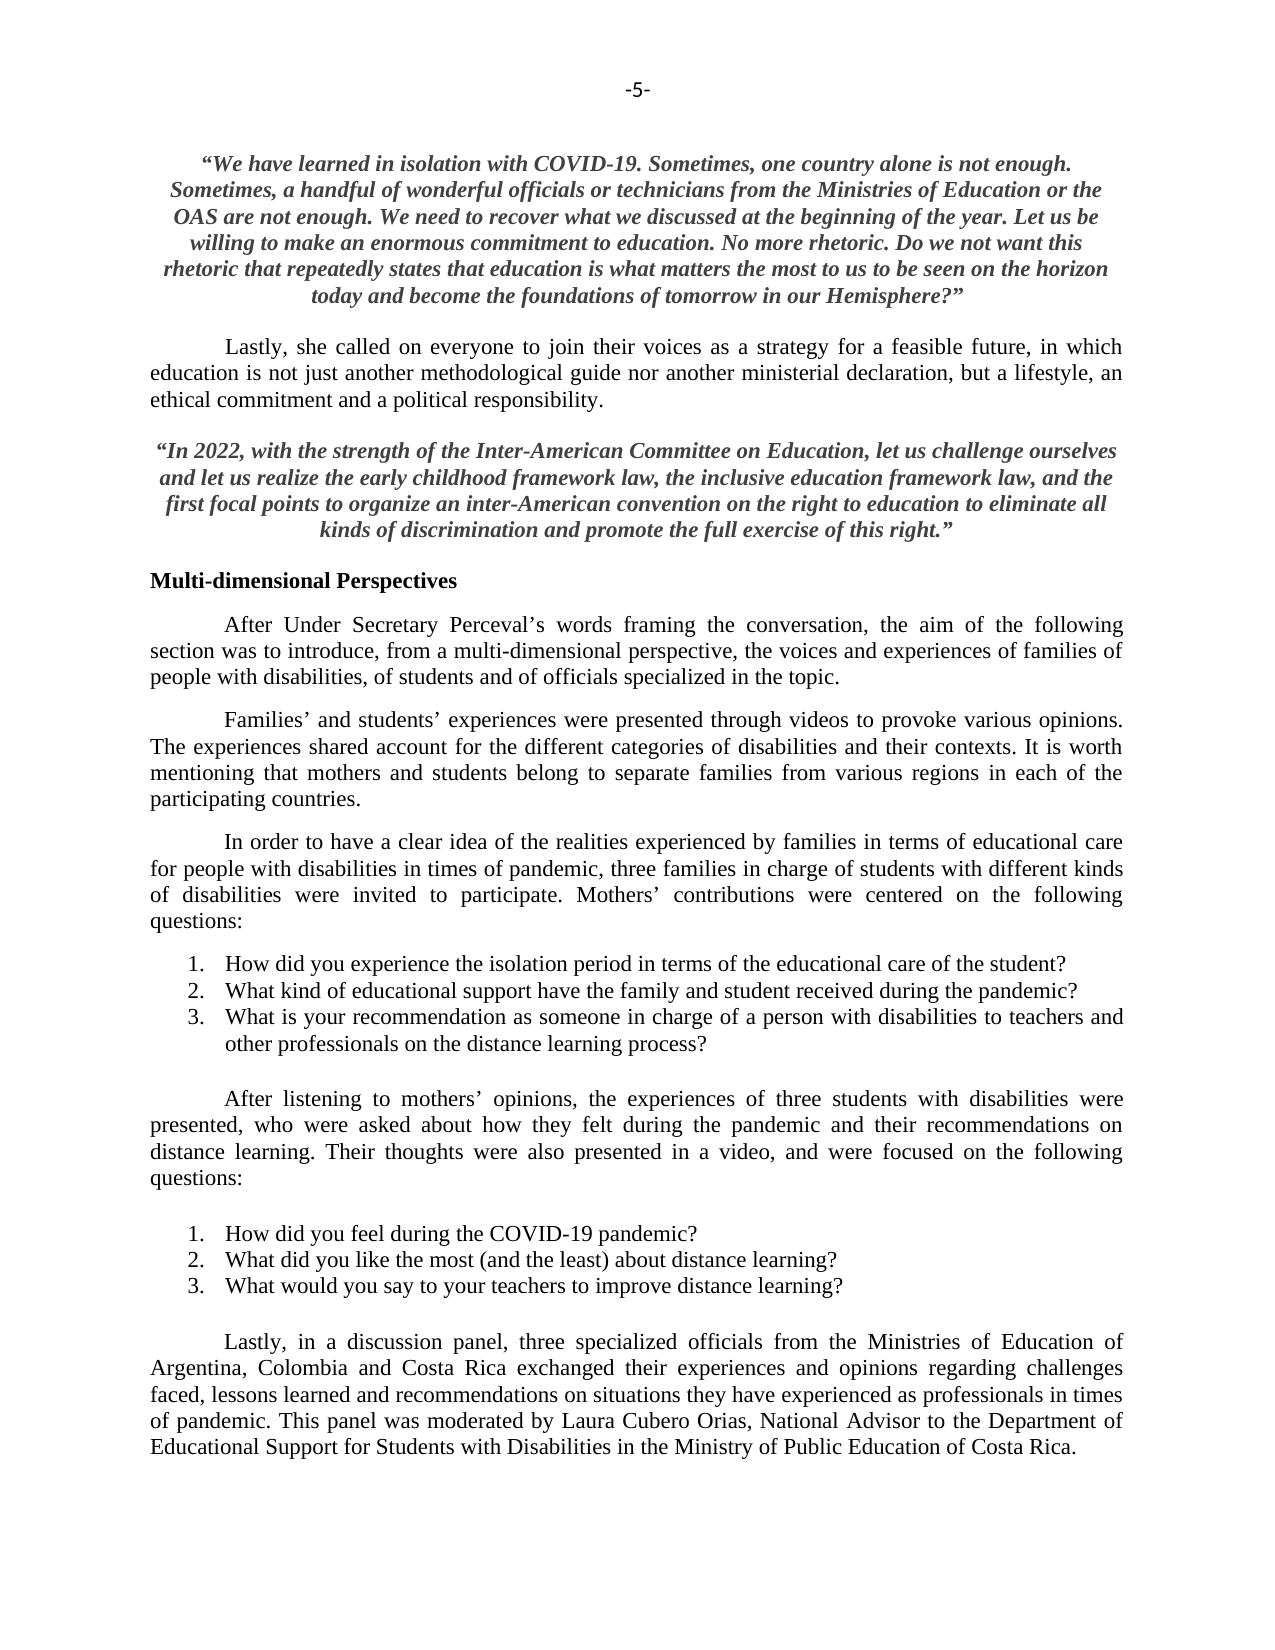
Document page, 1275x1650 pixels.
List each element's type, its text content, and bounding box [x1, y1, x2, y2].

text Families’ and students’ experiences were presented through videos to provoke various opinions. The experiences shared account for the different categories of disabilities and their contexts. It is worth mentioning that mothers and students belong to separate families from various regions in each of the participating countries. [150, 706, 1125, 812]
text Lastly, she called on everyone to join their voices as a strategy for a feasible future, in which education is not just another methodological guide nor another ministerial declaration, but a lifestyle, an ethical commitment and a political responsibility. [150, 333, 1125, 412]
list What did you like the most (and the least) about distance learning? [187, 1275, 1125, 1302]
text “We have learned in isolation with COVID-19. Sometimes, one country alone is not enough. Sometimes, a handful of wonderful officials or technicians from the Ministries of Education or the OAS are not enough. We need to recover what we discussed at the beginning of the year. Let us be willing to make an enormous commitment to education. No more rhetoric. Do we not want this rhetoric that repeatedly states that education is what matters the most to us to be seen on the horizon today and become the foundations of tomorrow in our Hemisphere?” [150, 150, 1125, 308]
text In order to have a clear idea of the realities experienced by families in terms of educational care for people with disabilities in times of pandemic, three families in charge of students with different kinds of disabilities were invited to participate. Mothers’ contributions were centered on the following questions: [150, 828, 1125, 934]
list What would you say to your teachers to improve distance learning? [187, 1331, 1125, 1357]
text After listening to mothers’ opinions, the experiences of three students with disabilities were presented, who were asked about how they felt during the pandemic and their recommendations on distance learning. Their thoughts were also presented in a video, and were focused on the following questions: [150, 1085, 1125, 1191]
text After Under Secretary Perceval’s words framing the conversation, the aim of the following section was to introduce, from a multi-dimensional perspective, the voices and experiences of families of people with disabilities, of students and of officials specialized in the topic. [150, 611, 1125, 690]
text “In 2022, with the strength of the Inter-American Committee on Education, let us challenge ourselves and let us realize the early childhood framework law, the inclusive education framework law, and the first focal points to organize an inter-American convention on the right to education to eliminate all kinds of discrimination and promote the full exercise of this right.” [150, 437, 1125, 543]
list How did you feel during the COVID-19 pandemic? [187, 1220, 1125, 1246]
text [150, 1386, 1125, 1465]
list How did you experience the isolation period in terms of the educational care of the student? [187, 951, 1125, 977]
list What kind of educational support have the family and student received during the pandemic? [187, 977, 1125, 1003]
list What is your recommendation as someone in charge of a person with disabilities to teachers and other professionals on the distance learning process? [187, 1003, 1125, 1056]
text Multi-dimensional Perspectives [150, 568, 1125, 594]
